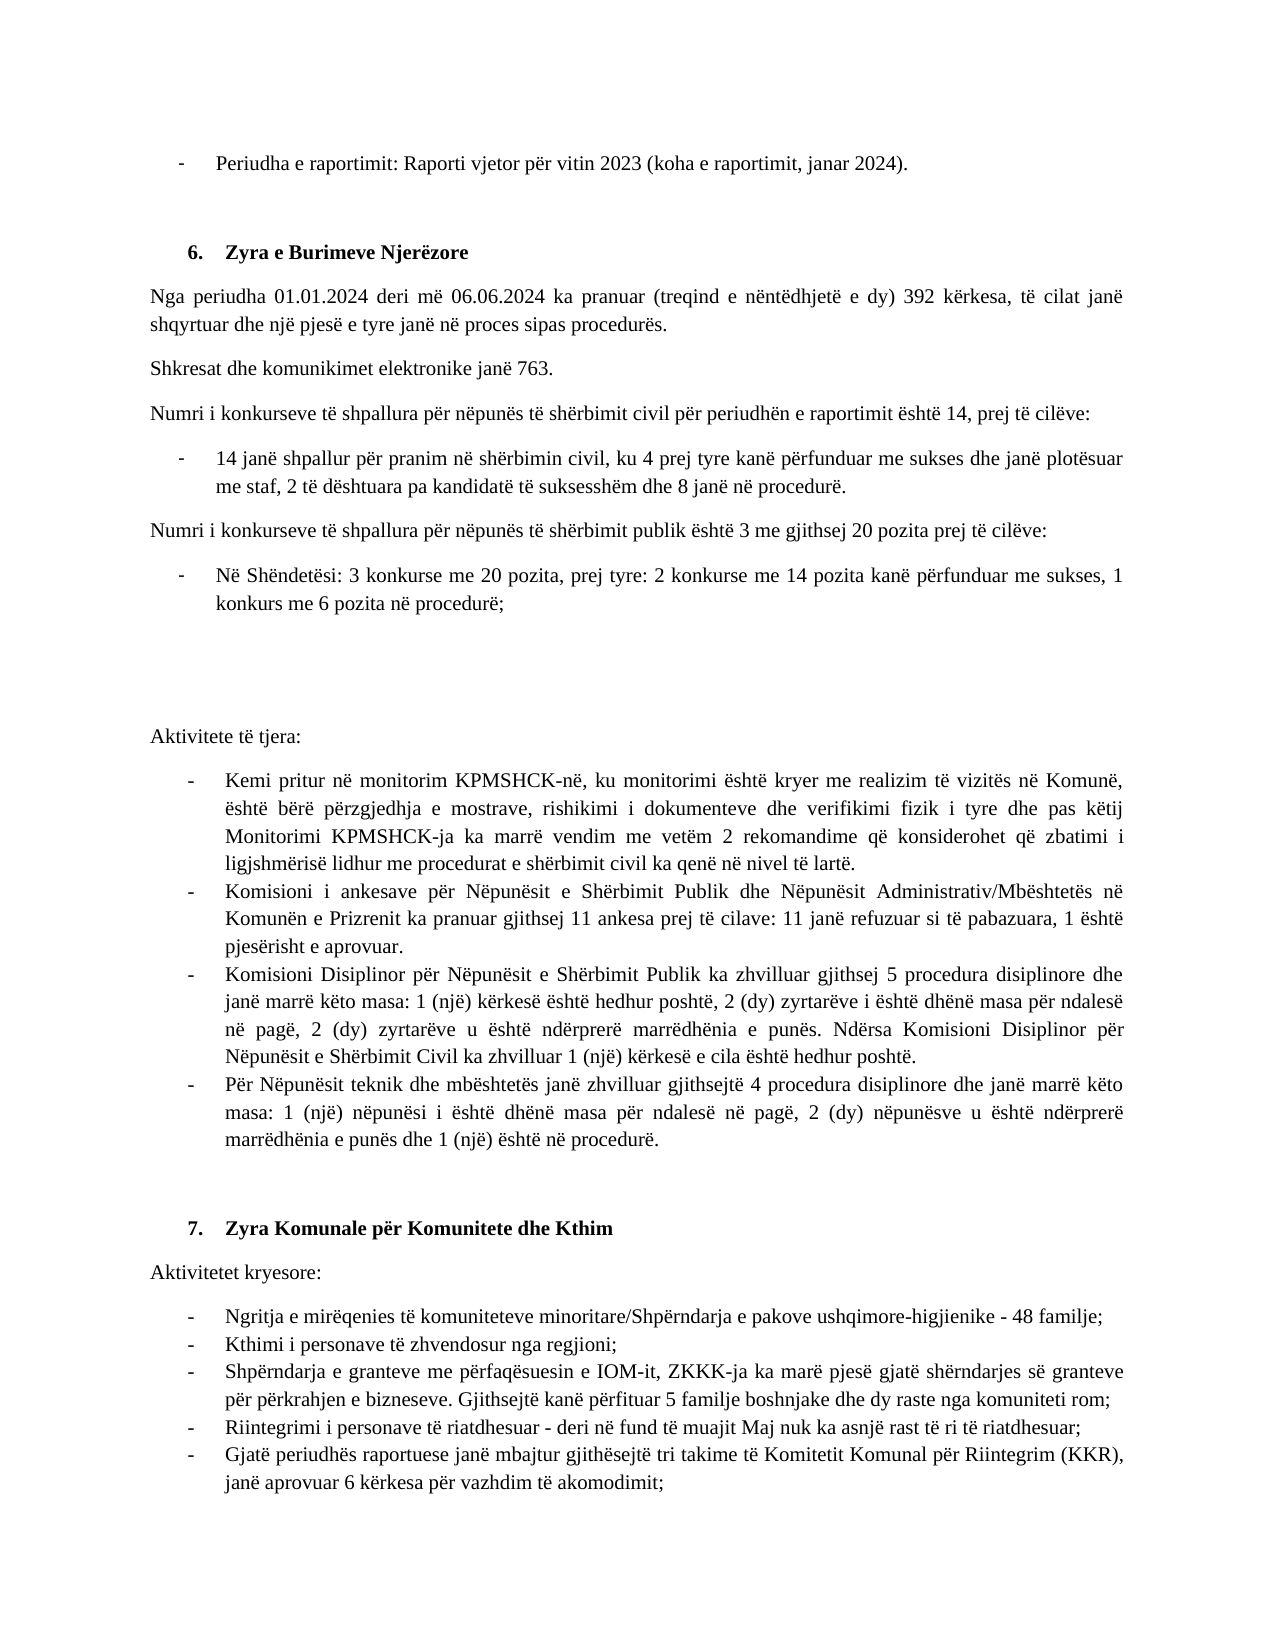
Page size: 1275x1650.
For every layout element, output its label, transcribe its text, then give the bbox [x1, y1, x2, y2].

list Komisioni i ankesave për Nëpunësit e Shërbimit Publik dhe Nëpunësit Administrativ/Mbështetës në Komunën e Prizrenit ka pranuar gjithsej 11 ankesa prej të cilave: 11 janë refuzuar si të pabazuara, 1 është pjesërisht e aprovuar. [187, 879, 1125, 958]
list Për Nëpunësit teknik dhe mbështetës janë zhvilluar gjithsejtë 4 procedura disiplinore dhe janë marrë këto masa: 1 (një) nëpunësi i është dhënë masa për ndalesë në pagë, 2 (dy) nëpunësve u është ndërprerë marrëdhënia e punës dhe 1 (një) është në procedurë. [187, 1072, 1125, 1151]
list Gjatë periudhës raportuese janë mbajtur gjithësejtë tri takime të Komitetit Komunal për Riintegrim (KKR), janë aprovuar 6 kërkesa për vazhdim të akomodimit; [187, 1442, 1125, 1494]
text Aktivitetet kryesore: [150, 1260, 1125, 1284]
text Nga periudha 01.01.2024 deri më 06.06.2024 ka pranuar (treqind e nëntëdhjetë e dy) 392 kërkesa, të cilat janë shqyrtuar dhe një pjesë e tyre janë në proces sipas procedurës. [150, 284, 1125, 336]
list Zyra Komunale për Komunitete dhe Kthim [187, 1216, 1125, 1240]
list 14 janë shpallur për pranim në shërbimin civil, ku 4 prej tyre kanë përfunduar me sukses dhe janë plotësuar me staf, 2 të dështuara pa kandidatë të suksesshëm dhe 8 janë në procedurë. [178, 445, 1125, 498]
text Numri i konkurseve të shpallura për nëpunës të shërbimit civil për periudhën e raportimit është 14, prej të cilëve: [150, 401, 1125, 424]
text Shkresat dhe komunikimet elektronike janë 763. [150, 356, 1125, 380]
list Shpërndarja e granteve me përfaqësuesin e IOM-it, ZKKK-ja ka marë pjesë gjatë shërndarjes së granteve për përkrahjen e bizneseve. Gjithsejtë kanë përfituar 5 familje boshnjake dhe dy raste nga komuniteti rom; [187, 1359, 1125, 1411]
text Numri i konkurseve të shpallura për nëpunës të shërbimit publik është 3 me gjithsej 20 pozita prej të cilëve: [150, 518, 1125, 542]
list Zyra e Burimeve Njerëzore [187, 240, 1125, 264]
list Kthimi i personave të zhvendosur nga regjioni; [187, 1332, 1125, 1356]
list Periudha e raportimit: Raporti vjetor për vitin 2023 (koha e raportimit, janar 2024). [178, 150, 1125, 175]
text Aktivitete të tjera: [150, 724, 1125, 748]
list Komisioni Disiplinor për Nëpunësit e Shërbimit Publik ka zhvilluar gjithsej 5 procedura disiplinore dhe janë marrë këto masa: 1 (një) kërkesë është hedhur poshtë, 2 (dy) zyrtarëve i është dhënë masa për ndalesë në pagë, 2 (dy) zyrtarëve u është ndërprerë marrëdhënia e punës. Ndërsa Komisioni Disiplinor për Nëpunësit e Shërbimit Civil ka zhvilluar 1 (një) kërkesë e cila është hedhur poshtë. [187, 962, 1125, 1068]
list Kemi pritur në monitorim KPMSHCK-në, ku monitorimi është kryer me realizim të vizitës në Komunë, është bërë përzgjedhja e mostrave, rishikimi i dokumenteve dhe verifikimi fizik i tyre dhe pas këtij Monitorimi KPMSHCK-ja ka marrë vendim me vetëm 2 rekomandime që konsiderohet që zbatimi i ligjshmërisë lidhur me procedurat e shërbimit civil ka qenë në nivel të lartë. [187, 768, 1125, 875]
list Ngritja e mirëqenies të komuniteteve minoritare/Shpërndarja e pakove ushqimore-higjienike - 48 familje; [187, 1304, 1125, 1328]
list Në Shëndetësi: 3 konkurse me 20 pozita, prej tyre: 2 konkurse me 14 pozita kanë përfunduar me sukses, 1 konkurs me 6 pozita në procedurë; [178, 562, 1125, 615]
list Riintegrimi i personave të riatdhesuar - deri në fund të muajit Maj nuk ka asnjë rast të ri të riatdhesuar; [187, 1415, 1125, 1439]
